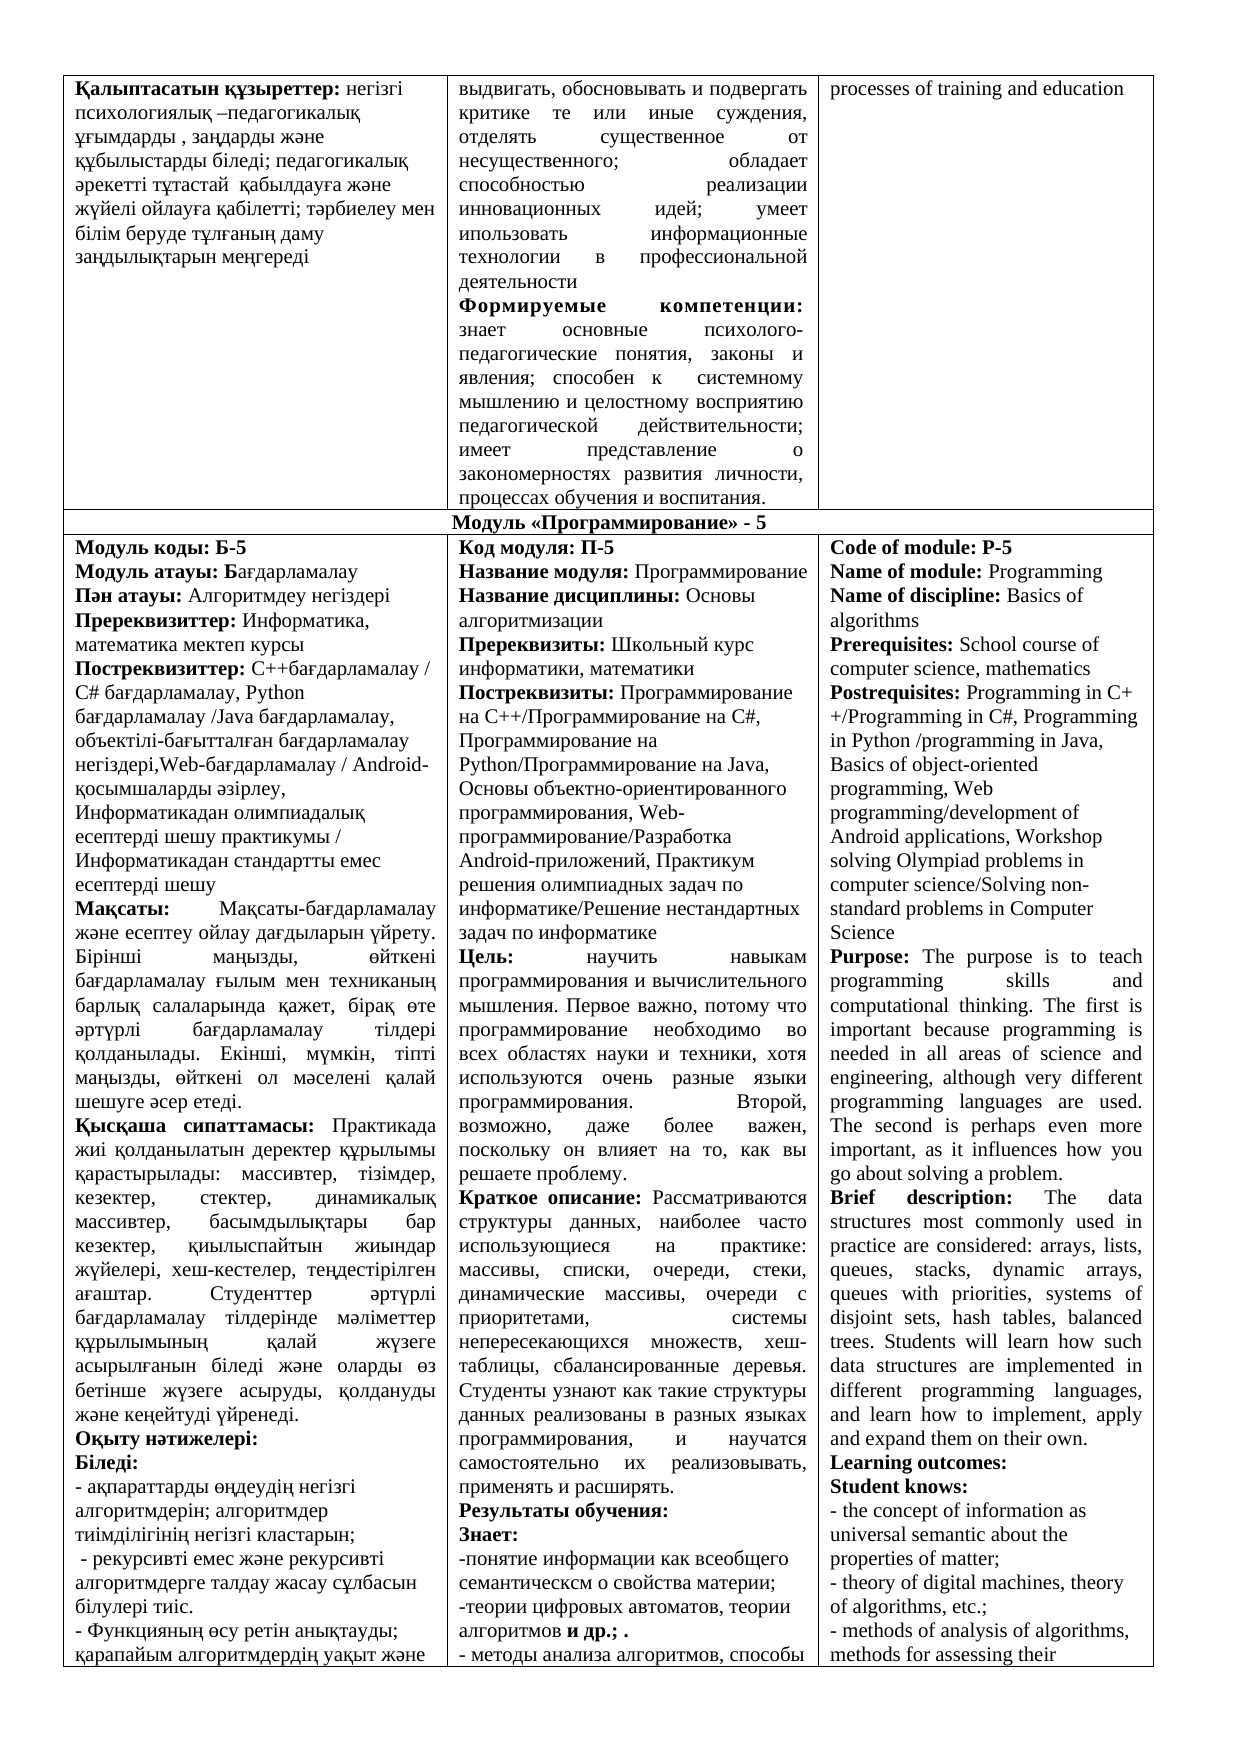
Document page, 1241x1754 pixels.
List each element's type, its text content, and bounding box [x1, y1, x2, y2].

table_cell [819, 535, 1153, 1666]
table_cell Модуль «Программирование» - 5 [64, 510, 1153, 534]
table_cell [448, 76, 818, 509]
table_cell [64, 76, 447, 509]
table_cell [819, 76, 1153, 509]
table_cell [64, 535, 447, 1666]
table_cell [448, 535, 818, 1666]
